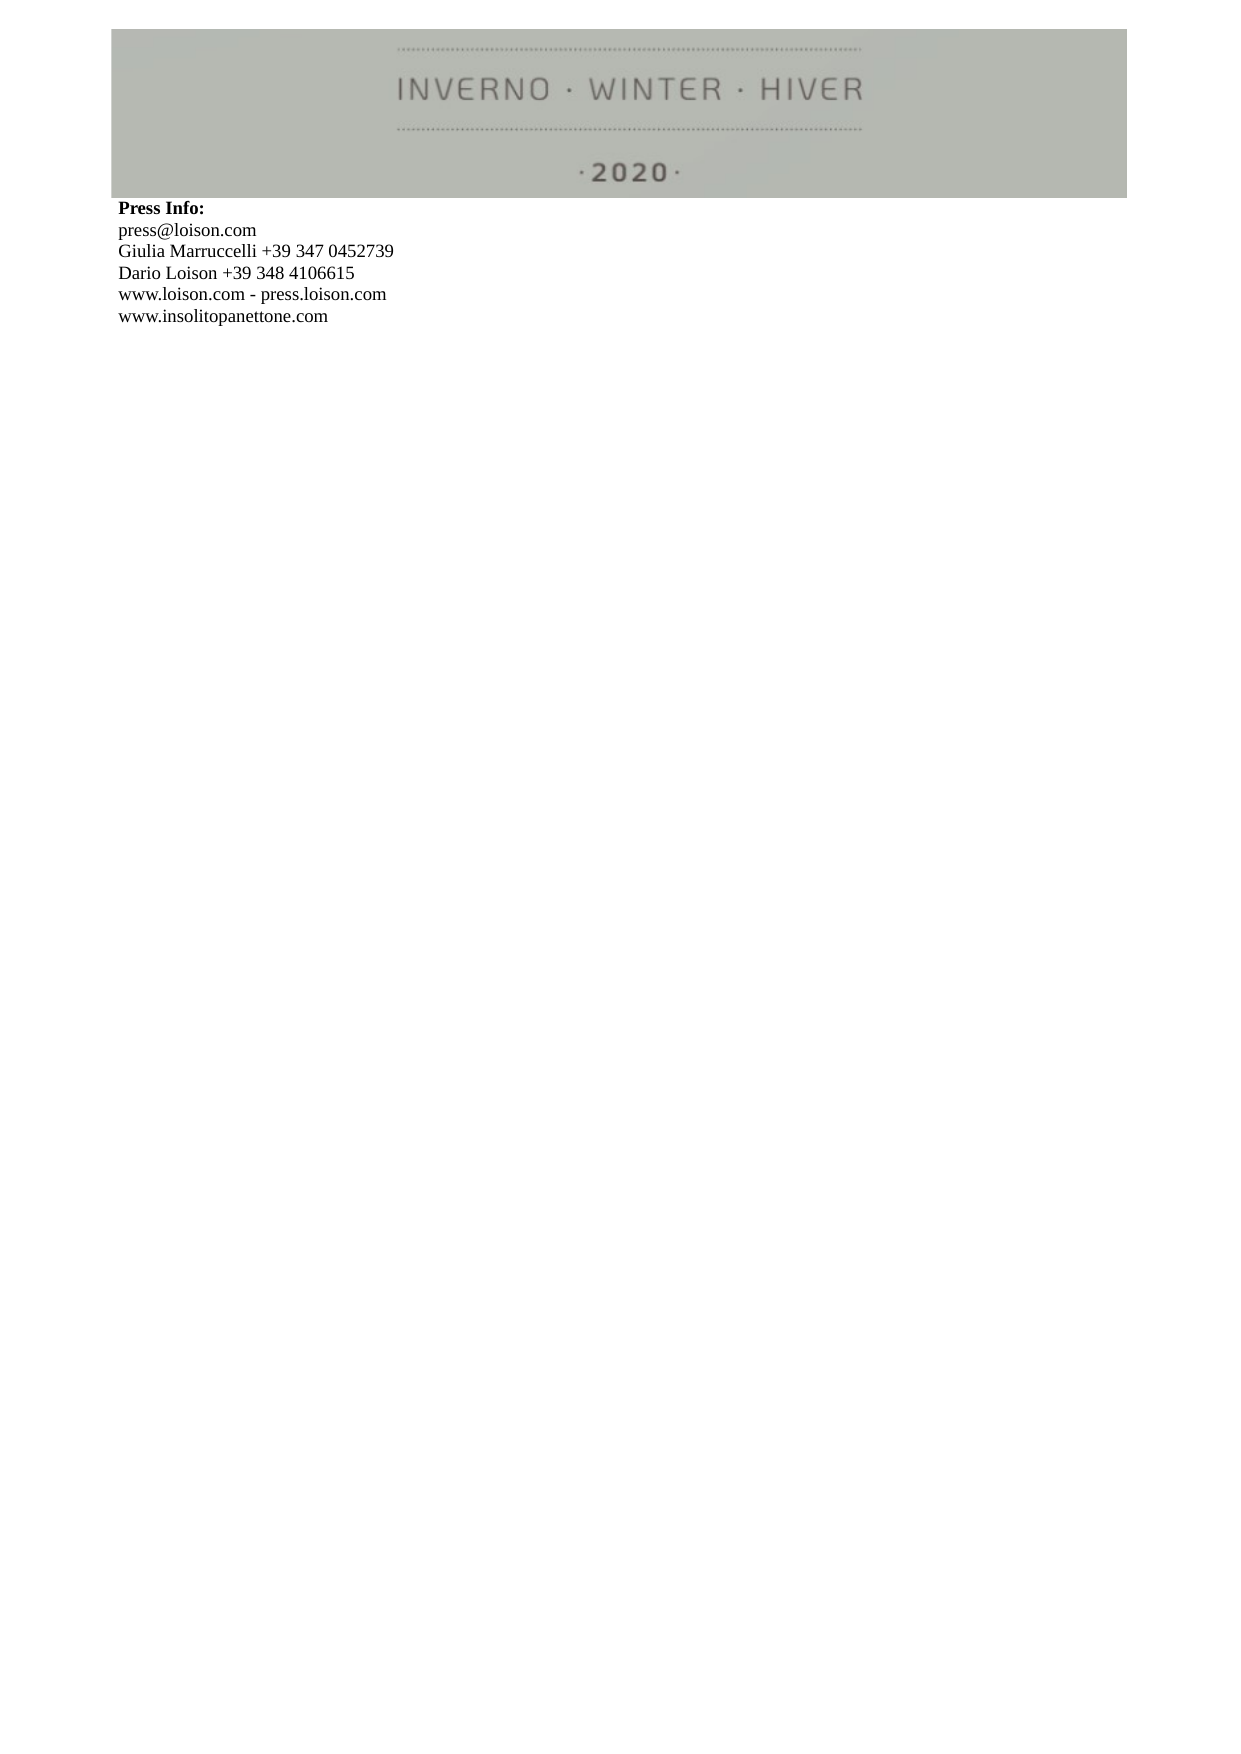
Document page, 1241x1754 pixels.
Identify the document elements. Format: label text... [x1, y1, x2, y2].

text Press Info: press@loison.com Giulia Marruccelli +39 347 0452739 Dario Loison +39 348 4106615 www.loison.com - press.loison.com www.insolitopanettone.com [118, 165, 1122, 326]
picture [111, 29, 1127, 198]
